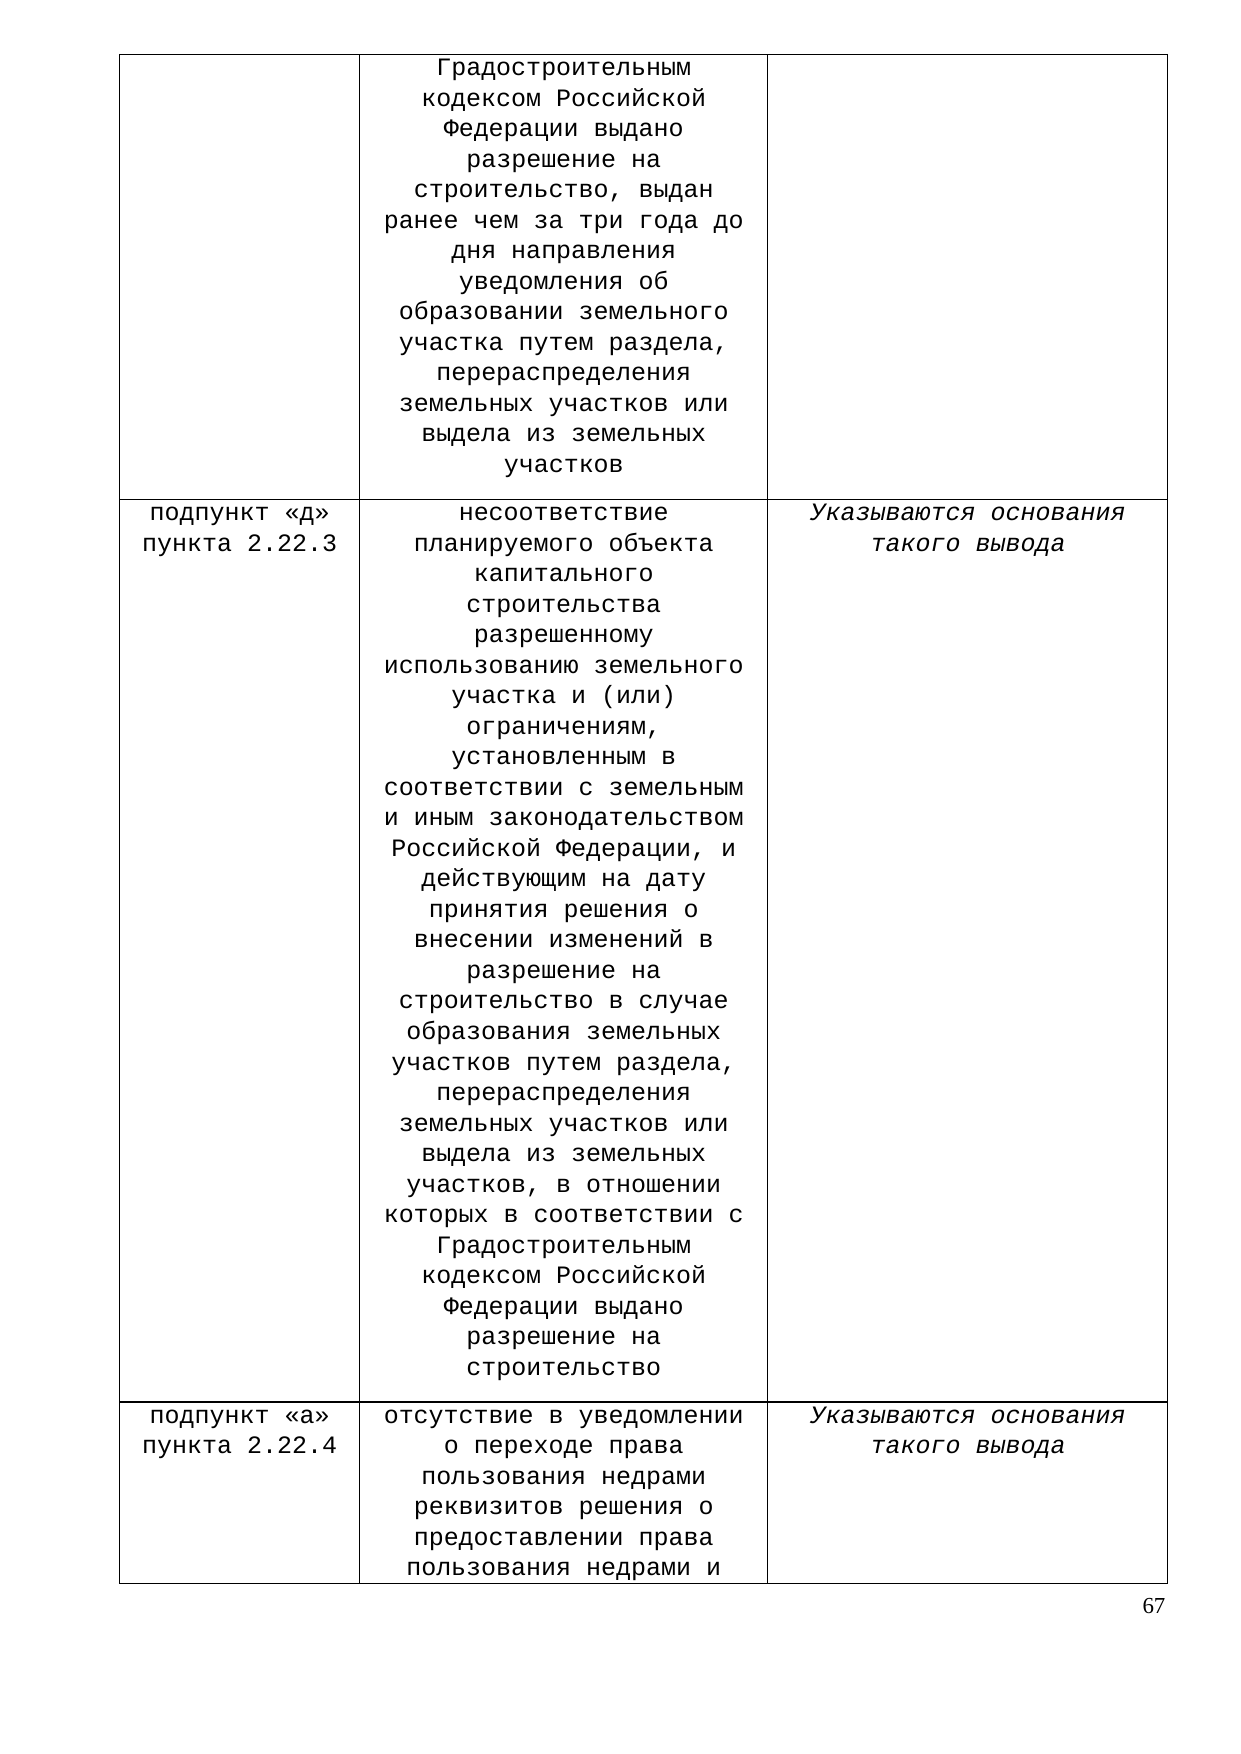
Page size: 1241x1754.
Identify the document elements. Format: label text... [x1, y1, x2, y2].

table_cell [768, 55, 1167, 499]
table_cell Указываются основания такого вывода [768, 500, 1167, 1401]
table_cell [360, 55, 767, 499]
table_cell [768, 1403, 1167, 1583]
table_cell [360, 1403, 767, 1583]
table_cell подпункт «д» пункта 2.22.3 [120, 500, 359, 1401]
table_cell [120, 1403, 359, 1583]
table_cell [120, 55, 359, 499]
table_cell несоответствие планируемого объекта капитального строительства разрешенному использованию земельного участка и (или) ограничениям, установленным в соответствии с земельным и иным законодательством Российской Федерации, и действующим на дату принятия решения о внесении изменений в разрешение на строительство в случае образования земельных участков путем раздела, перераспределения земельных участков или выдела из земельных участков, в отношении которых в соответствии с Градостроительным кодексом Российской Федерации выдано разрешение на строительство [360, 500, 767, 1401]
